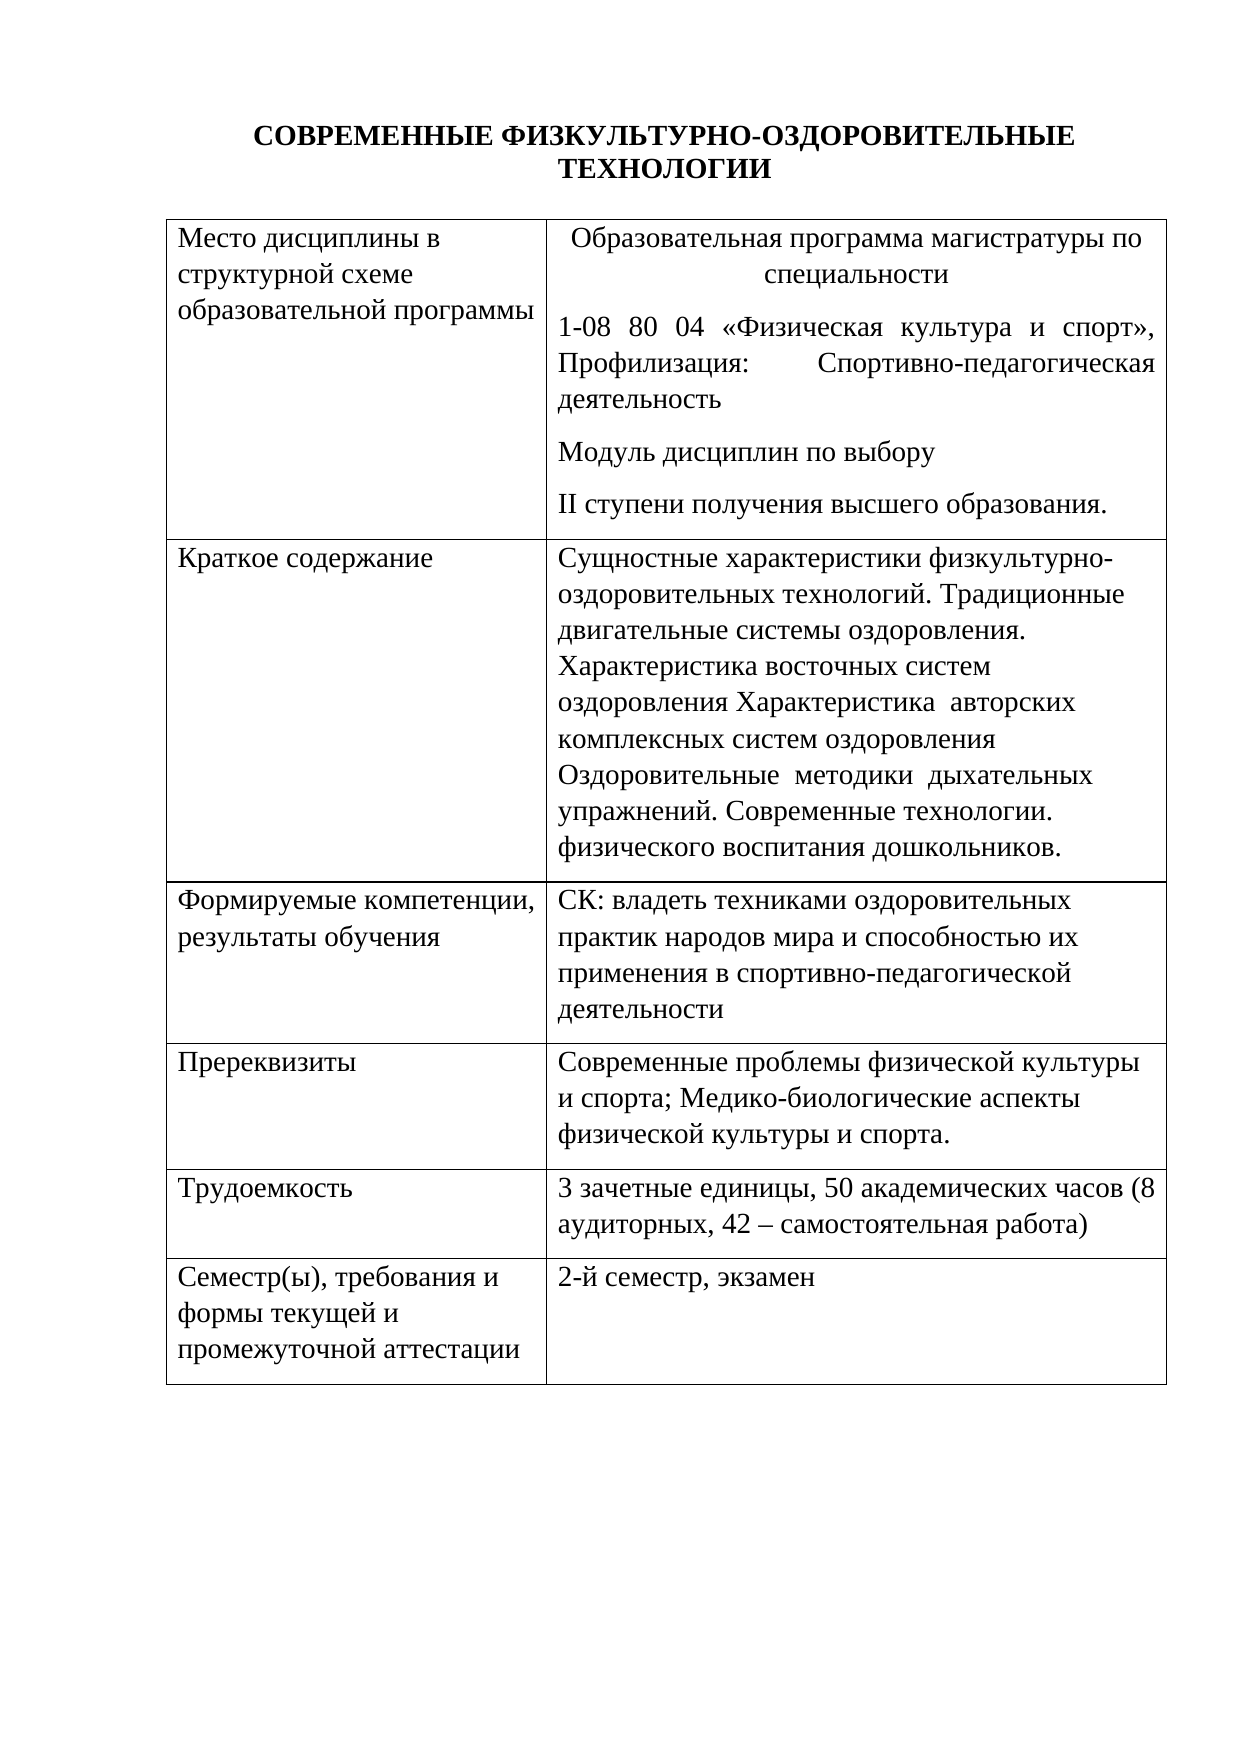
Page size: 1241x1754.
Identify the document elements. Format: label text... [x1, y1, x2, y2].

table_cell Семестр(ы), требования и формы текущей и промежуточной аттестации [167, 1259, 546, 1384]
table_cell Формируемые компетенции, результаты обучения [167, 883, 546, 1043]
table_header Место дисциплины в структурной схеме образовательной программы [167, 220, 546, 539]
table_cell 2-й семестр, экзамен [547, 1259, 1166, 1384]
table_cell СК: владеть техниками оздоровительных практик народов мира и способностью их применения в спортивно-педагогической деятельности [547, 883, 1166, 1043]
table_cell Краткое содержание [167, 540, 546, 881]
text СОВРЕМЕННЫЕ ФИЗКУЛЬТУРНО-ОЗДОРОВИТЕЛЬНЫЕ ТЕХНОЛОГИИ [177, 118, 1152, 185]
table_header Образовательная программа магистратуры по специальности 1-08 80 04 «Физическая культура и спорт», Профилизация: Спортивно-педагогическая деятельность Модуль дисциплин по выбору II ступени получения высшего образования. [547, 220, 1166, 539]
table_cell 3 зачетные единицы, 50 академических часов (8 аудиторных, 42 – самостоятельная работа) [547, 1170, 1166, 1258]
table_cell Пререквизиты [167, 1044, 546, 1169]
table_cell Трудоемкость [167, 1170, 546, 1258]
table_cell Сущностные характеристики физкультурно-оздоровительных технологий. Традиционные двигательные системы оздоровления. Характеристика восточных систем оздоровления Характеристика авторских комплексных систем оздоровления Оздоровительные методики дыхательных упражнений. Современные технологии. физического воспитания дошкольников. [547, 540, 1166, 881]
table_cell Современные проблемы физической культуры и спорта; Медико-биологические аспекты физической культуры и спорта. [547, 1044, 1166, 1169]
